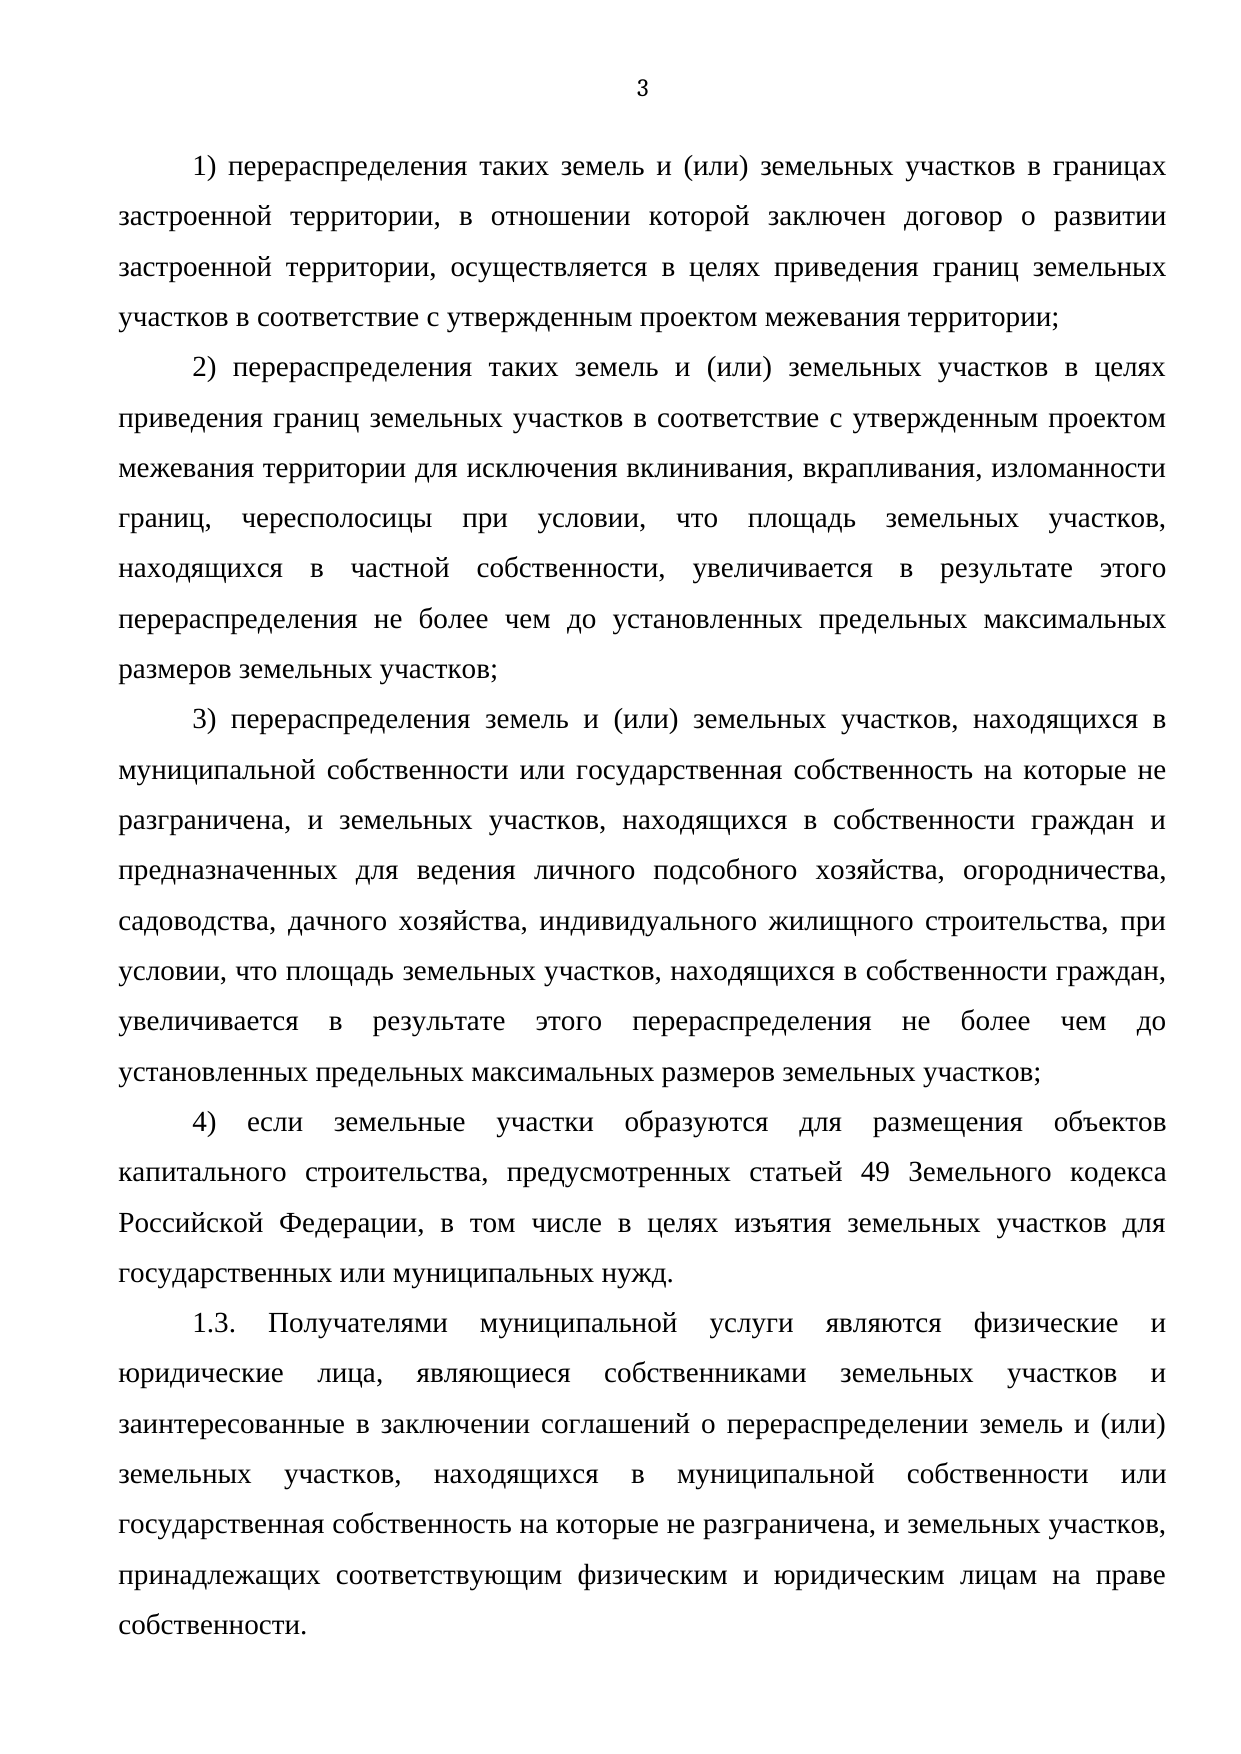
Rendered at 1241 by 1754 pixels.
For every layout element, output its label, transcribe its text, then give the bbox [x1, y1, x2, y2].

text 2) перераспределения таких земель и (или) земельных участков в целях приведения границ земельных участков в соответствие с утвержденным проектом межевания территории для исключения вклинивания, вкрапливания, изломанности границ, чересполосицы при условии, что площадь земельных участков, находящихся в частной собственности, увеличивается в результате этого перераспределения не более чем до установленных предельных максимальных размеров земельных участков; [118, 349, 1167, 685]
text 4) если земельные участки образуются для размещения объектов капитального строительства, предусмотренных статьей 49 Земельного кодекса Российской Федерации, в том числе в целях изъятия земельных участков для государственных или муниципальных нужд. [118, 1104, 1167, 1288]
text 1.3. Получателями муниципальной услуги являются физические и юридические лица, являющиеся собственниками земельных участков и заинтересованные в заключении соглашений о перераспределении земель и (или) земельных участков, находящихся в муниципальной собственности или государственная собственность на которые не разграничена, и земельных участков, принадлежащих соответствующим физическим и юридическим лицам на праве собственности. [118, 1305, 1167, 1641]
text 1) перераспределения таких земель и (или) земельных участков в границах застроенной территории, в отношении которой заключен договор о развитии застроенной территории, осуществляется в целях приведения границ земельных участков в соответствие с утвержденным проектом межевания территории; [118, 102, 1167, 333]
text 3) перераспределения земель и (или) земельных участков, находящихся в муниципальной собственности или государственная собственность на которые не разграничена, и земельных участков, находящихся в собственности граждан и предназначенных для ведения личного подсобного хозяйства, огородничества, садоводства, дачного хозяйства, индивидуального жилищного строительства, при условии, что площадь земельных участков, находящихся в собственности граждан, увеличивается в результате этого перераспределения не более чем до установленных предельных максимальных размеров земельных участков; [118, 702, 1167, 1087]
